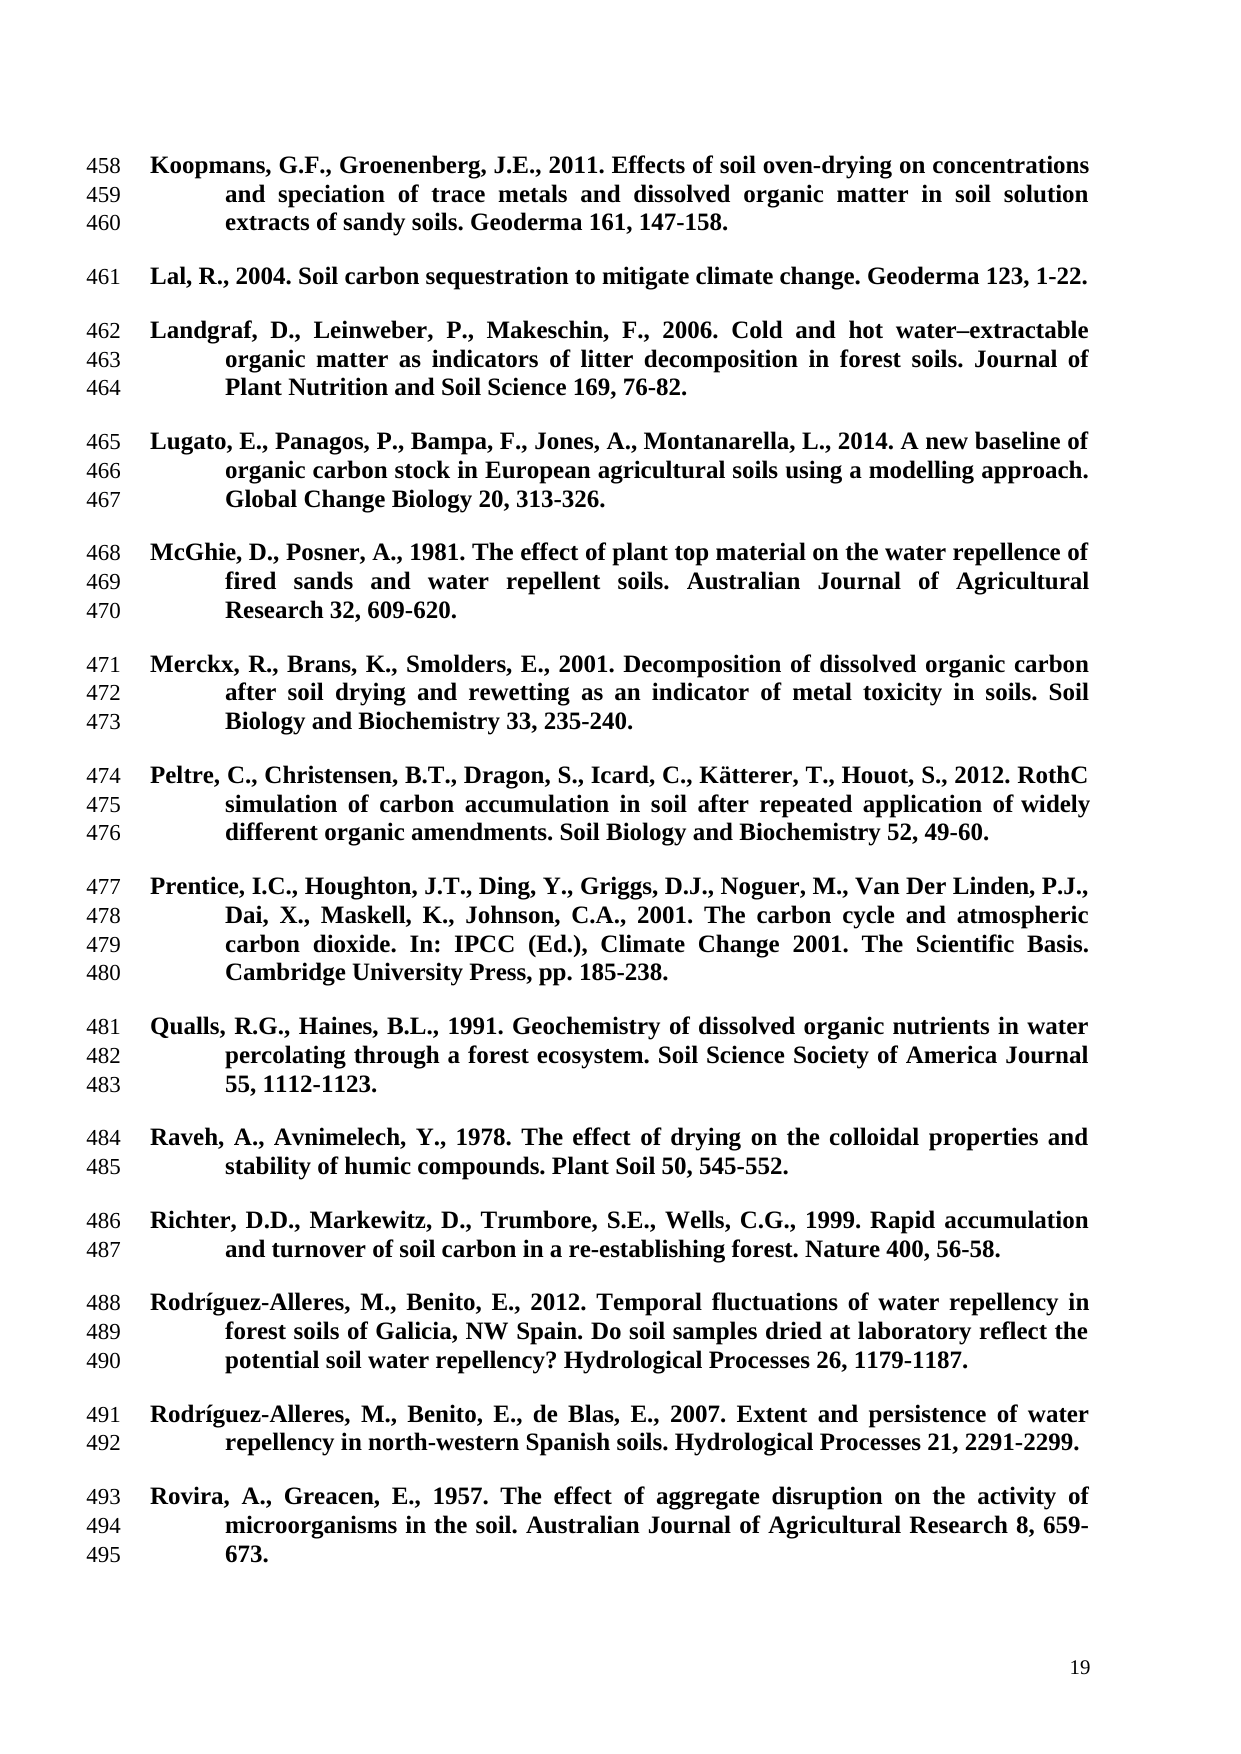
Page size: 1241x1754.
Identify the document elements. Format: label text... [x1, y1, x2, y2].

subtitle Richter, D.D., Markewitz, D., Trumbore, S.E., Wells, C.G., 1999. Rapid accumulation and turnover of soil carbon in a re-establishing forest. Nature 400, 56-58. [150, 1205, 1090, 1262]
subtitle Lugato, E., Panagos, P., Bampa, F., Jones, A., Montanarella, L., 2014. A new baseline of organic carbon stock in European agricultural soils using a modelling approach. Global Change Biology 20, 313-326. [150, 426, 1090, 512]
subtitle Qualls, R.G., Haines, B.L., 1991. Geochemistry of dissolved organic nutrients in water percolating through a forest ecosystem. Soil Science Society of America Journal 55, 1112-1123. [150, 1011, 1090, 1097]
subtitle McGhie, D., Posner, A., 1981. The effect of plant top material on the water repellence of fired sands and water repellent soils. Australian Journal of Agricultural Research 32, 609-620. [150, 537, 1090, 624]
subtitle Peltre, C., Christensen, B.T., Dragon, S., Icard, C., Kätterer, T., Houot, S., 2012. RothC simulation of carbon accumulation in soil after repeated application of widely different organic amendments. Soil Biology and Biochemistry 52, 49-60. [150, 760, 1090, 846]
subtitle Lal, R., 2004. Soil carbon sequestration to mitigate climate change. Geoderma 123, 1-22. [150, 261, 1090, 290]
subtitle Rodríguez-Alleres, M., Benito, E., de Blas, E., 2007. Extent and persistence of water repellency in north-western Spanish soils. Hydrological Processes 21, 2291-2299. [150, 1399, 1090, 1456]
subtitle Rodríguez-Alleres, M., Benito, E., 2012. Temporal fluctuations of water repellency in forest soils of Galicia, NW Spain. Do soil samples dried at laboratory reflect the potential soil water repellency? Hydrological Processes 26, 1179-1187. [150, 1287, 1090, 1374]
subtitle Merckx, R., Brans, K., Smolders, E., 2001. Decomposition of dissolved organic carbon after soil drying and rewetting as an indicator of metal toxicity in soils. Soil Biology and Biochemistry 33, 235-240. [150, 649, 1090, 735]
subtitle Koopmans, G.F., Groenenberg, J.E., 2011. Effects of soil oven-drying on concentrations and speciation of trace metals and dissolved organic matter in soil solution extracts of sandy soils. Geoderma 161, 147-158. [150, 150, 1090, 236]
subtitle Prentice, I.C., Houghton, J.T., Ding, Y., Griggs, D.J., Noguer, M., Van Der Linden, P.J., Dai, X., Maskell, K., Johnson, C.A., 2001. The carbon cycle and atmospheric carbon dioxide. In: IPCC (Ed.), Climate Change 2001. The Scientific Basis. Cambridge University Press, pp. 185-238. [150, 871, 1090, 986]
subtitle Raveh, A., Avnimelech, Y., 1978. The effect of drying on the colloidal properties and stability of humic compounds. Plant Soil 50, 545-552. [150, 1122, 1090, 1180]
subtitle Landgraf, D., Leinweber, P., Makeschin, F., 2006. Cold and hot water–extractable organic matter as indicators of litter decomposition in forest soils. Journal of Plant Nutrition and Soil Science 169, 76-82. [150, 315, 1090, 401]
subtitle Rovira, A., Greacen, E., 1957. The effect of aggregate disruption on the activity of microorganisms in the soil. Australian Journal of Agricultural Research 8, 659-673. [150, 1481, 1090, 1567]
